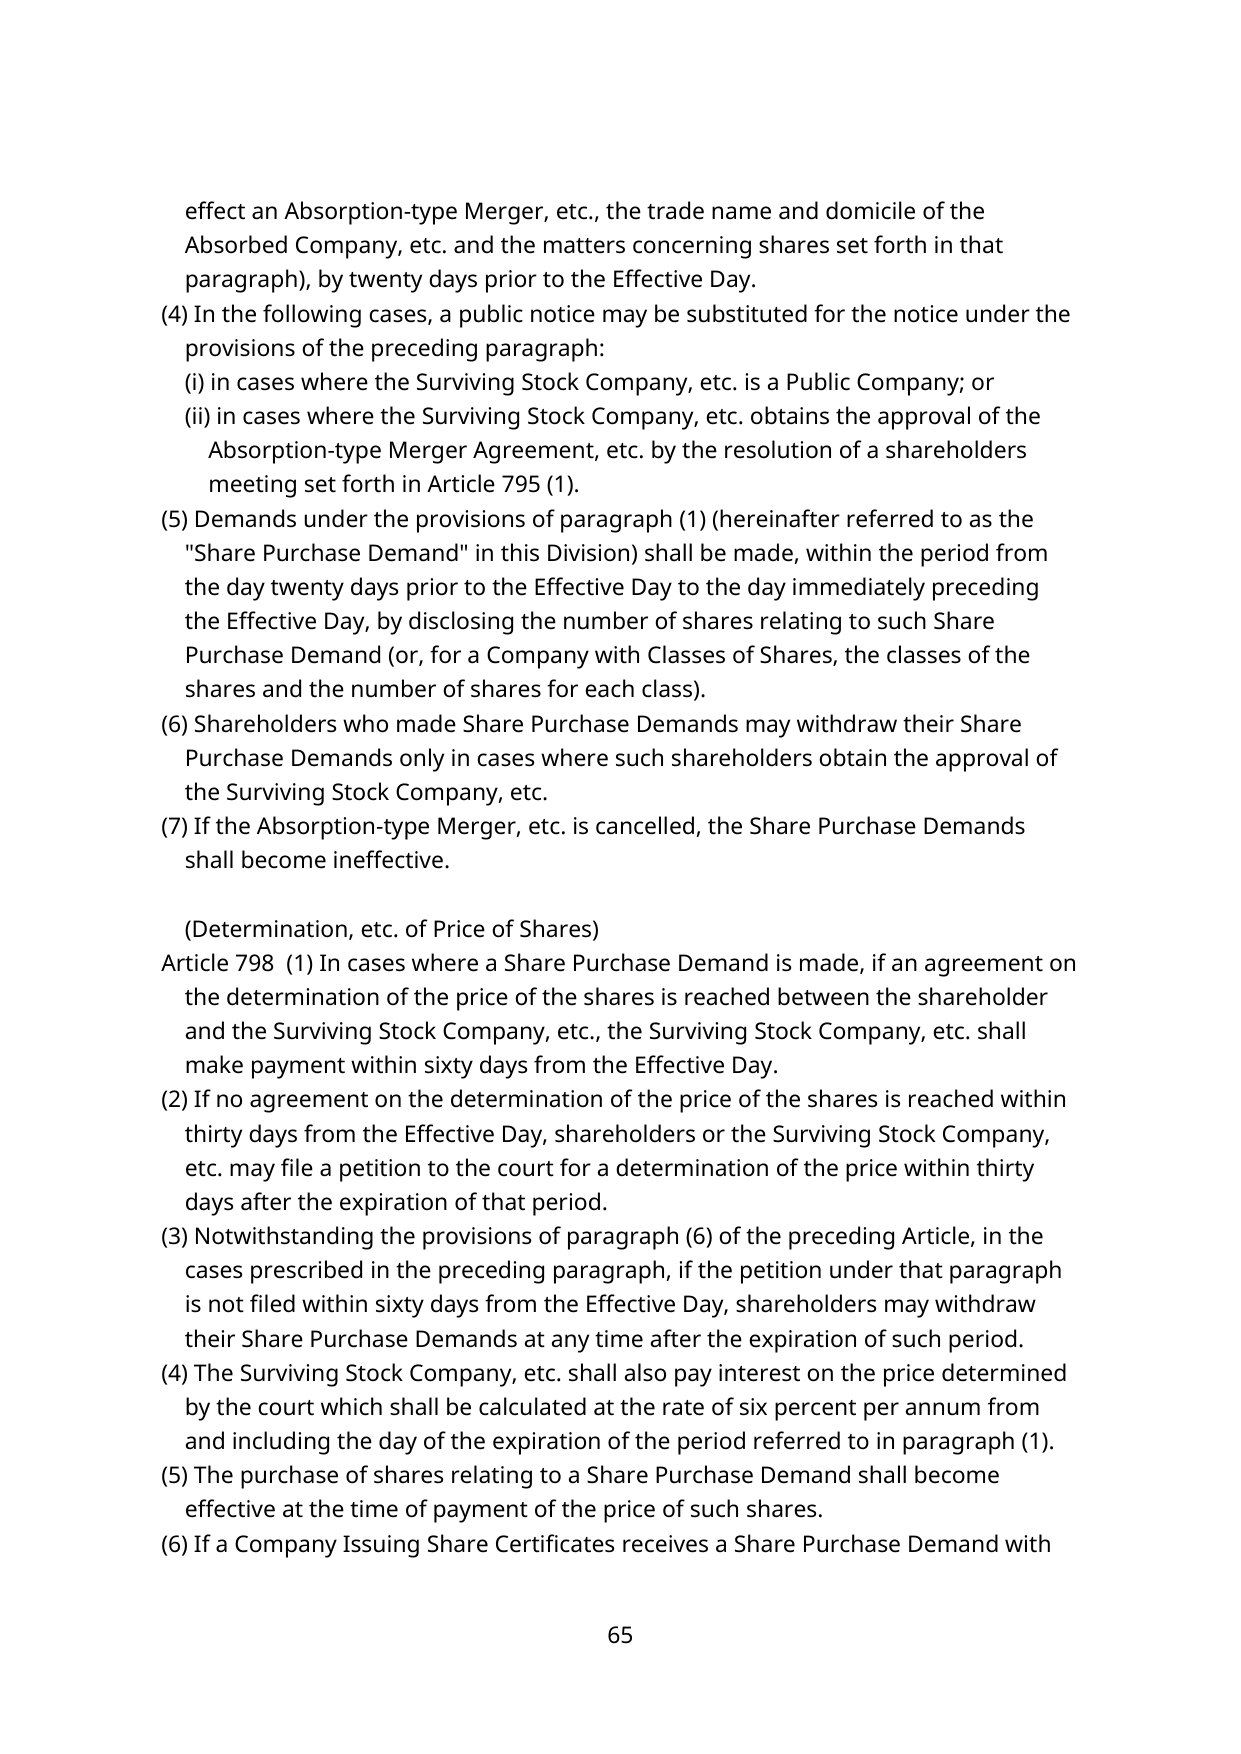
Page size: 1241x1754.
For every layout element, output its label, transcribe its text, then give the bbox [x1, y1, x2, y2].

text (3) Notwithstanding the provisions of paragraph (6) of the preceding Article, in the cases prescribed in the preceding paragraph, if the petition under that paragraph is not filed within sixty days from the Effective Day, shareholders may withdraw their Share Purchase Demands at any time after the expiration of such period. [161, 1219, 1079, 1355]
text (5) The purchase of shares relating to a Share Purchase Demand shall become effective at the time of payment of the price of such shares. [161, 1458, 1079, 1526]
text (7) If the Absorption-type Merger, etc. is cancelled, the Share Purchase Demands shall become ineffective. [161, 809, 1079, 877]
text Article 798 (1) In cases where a Share Purchase Demand is made, if an agreement on the determination of the price of the shares is reached between the shareholder and the Surviving Stock Company, etc., the Surviving Stock Company, etc. shall make payment within sixty days from the Effective Day. [161, 945, 1079, 1082]
text (i) in cases where the Surviving Stock Company, etc. is a Public Company; or [184, 364, 1079, 399]
text (ii) in cases where the Surviving Stock Company, etc. obtains the approval of the Absorption-type Merger Agreement, etc. by the resolution of a shareholders meeting set forth in Article 795 (1). [184, 399, 1079, 501]
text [161, 194, 1079, 296]
text (5) Demands under the provisions of paragraph (1) (hereinafter referred to as the "Share Purchase Demand" in this Division) shall be made, within the period from the day twenty days prior to the Effective Day to the day immediately preceding the Effective Day, by disclosing the number of shares relating to such Share Purchase Demand (or, for a Company with Classes of Shares, the classes of the shares and the number of shares for each class). [161, 501, 1079, 706]
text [161, 1526, 1079, 1560]
text (4) The Surviving Stock Company, etc. shall also pay interest on the price determined by the court which shall be calculated at the rate of six percent per annum from and including the day of the expiration of the period referred to in paragraph (1). [161, 1355, 1079, 1458]
text (4) In the following cases, a public notice may be substituted for the notice under the provisions of the preceding paragraph: [161, 296, 1079, 364]
text (2) If no agreement on the determination of the price of the shares is reached within thirty days from the Effective Day, shareholders or the Surviving Stock Company, etc. may file a petition to the court for a determination of the price within thirty days after the expiration of that period. [161, 1082, 1079, 1219]
text (6) Shareholders who made Share Purchase Demands may withdraw their Share Purchase Demands only in cases where such shareholders obtain the approval of the Surviving Stock Company, etc. [161, 706, 1079, 809]
text (Determination, etc. of Price of Shares) [184, 911, 1079, 945]
